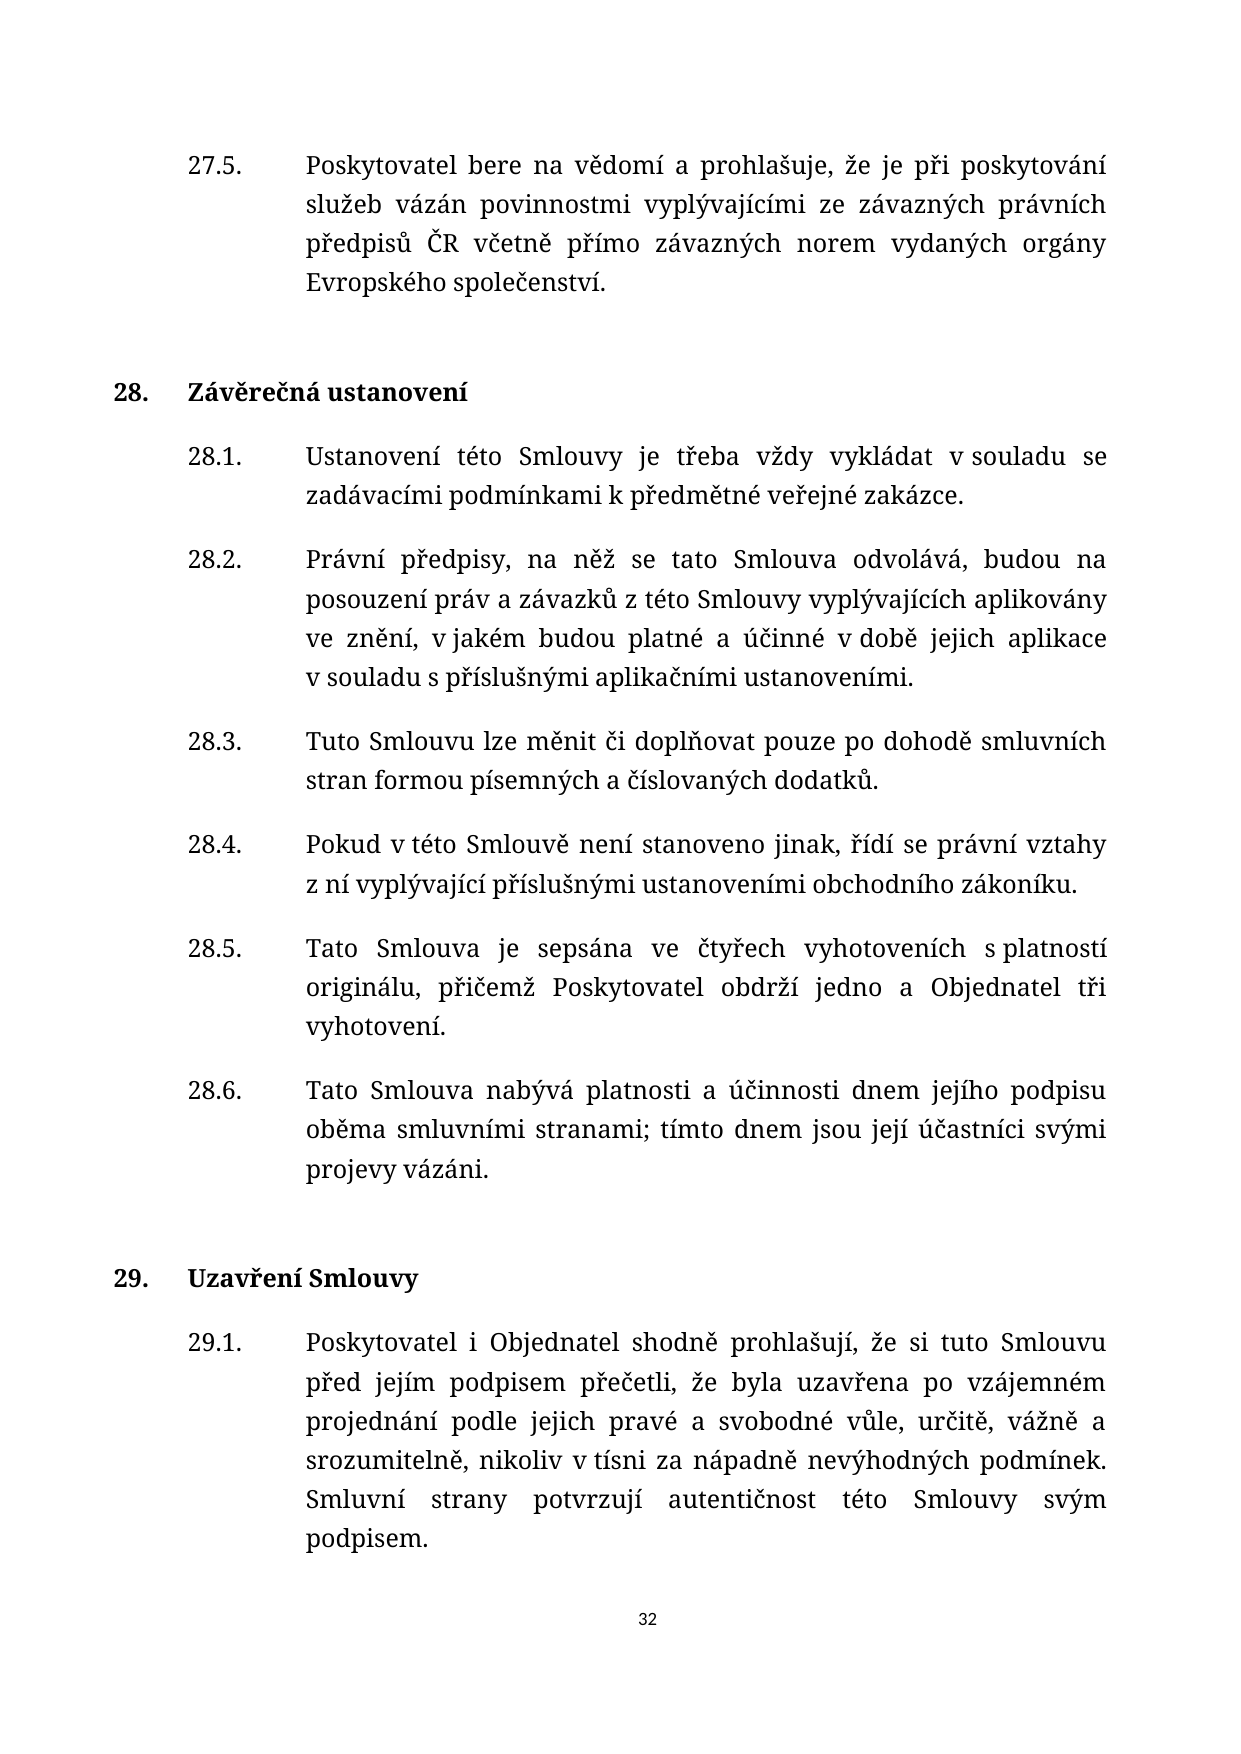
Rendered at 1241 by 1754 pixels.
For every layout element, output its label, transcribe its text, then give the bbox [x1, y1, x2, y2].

subtitle Poskytovatel bere na vědomí a prohlašuje, že je při poskytování služeb vázán povinnostmi vyplývajícími ze závazných právních předpisů ČR včetně přímo závazných norem vydaných orgány Evropského společenství. [187, 148, 1107, 299]
subtitle Tato Smlouva nabývá platnosti a účinnosti dnem jejího podpisu oběma smluvními stranami; tímto dnem jsou její účastníci svými projevy vázáni. [187, 1073, 1107, 1185]
subtitle Pokud v této Smlouvě není stanoveno jinak, řídí se právní vztahy z ní vyplývající příslušnými ustanoveními obchodního zákoníku. [187, 827, 1107, 900]
subtitle Ustanovení této Smlouvy je třeba vždy vykládat v souladu se zadávacími podmínkami k předmětné veřejné zakázce. [187, 439, 1107, 512]
subtitle Poskytovatel i Objednatel shodně prohlašují, že si tuto Smlouvu před jejím podpisem přečetli, že byla uzavřena po vzájemném projednání podle jejich pravé a svobodné vůle, určitě, vážně a srozumitelně, nikoliv v tísni za nápadně nevýhodných podmínek. Smluvní strany potvrzují autentičnost této Smlouvy svým podpisem. [187, 1325, 1107, 1555]
subtitle Tuto Smlouvu lze měnit či doplňovat pouze po dohodě smluvních stran formou písemných a číslovaných dodatků. [187, 724, 1107, 797]
subtitle Závěrečná ustanovení [114, 375, 1107, 409]
subtitle Uzavření Smlouvy [114, 1261, 1107, 1295]
subtitle Právní předpisy, na něž se tato Smlouva odvolává, budou na posouzení práv a závazků z této Smlouvy vyplývajících aplikovány ve znění, v jakém budou platné a účinné v době jejich aplikace v souladu s příslušnými aplikačními ustanoveními. [187, 542, 1107, 694]
subtitle Tato Smlouva je sepsána ve čtyřech vyhotoveních s platností originálu, přičemž Poskytovatel obdrží jedno a Objednatel tři vyhotovení. [187, 931, 1107, 1043]
